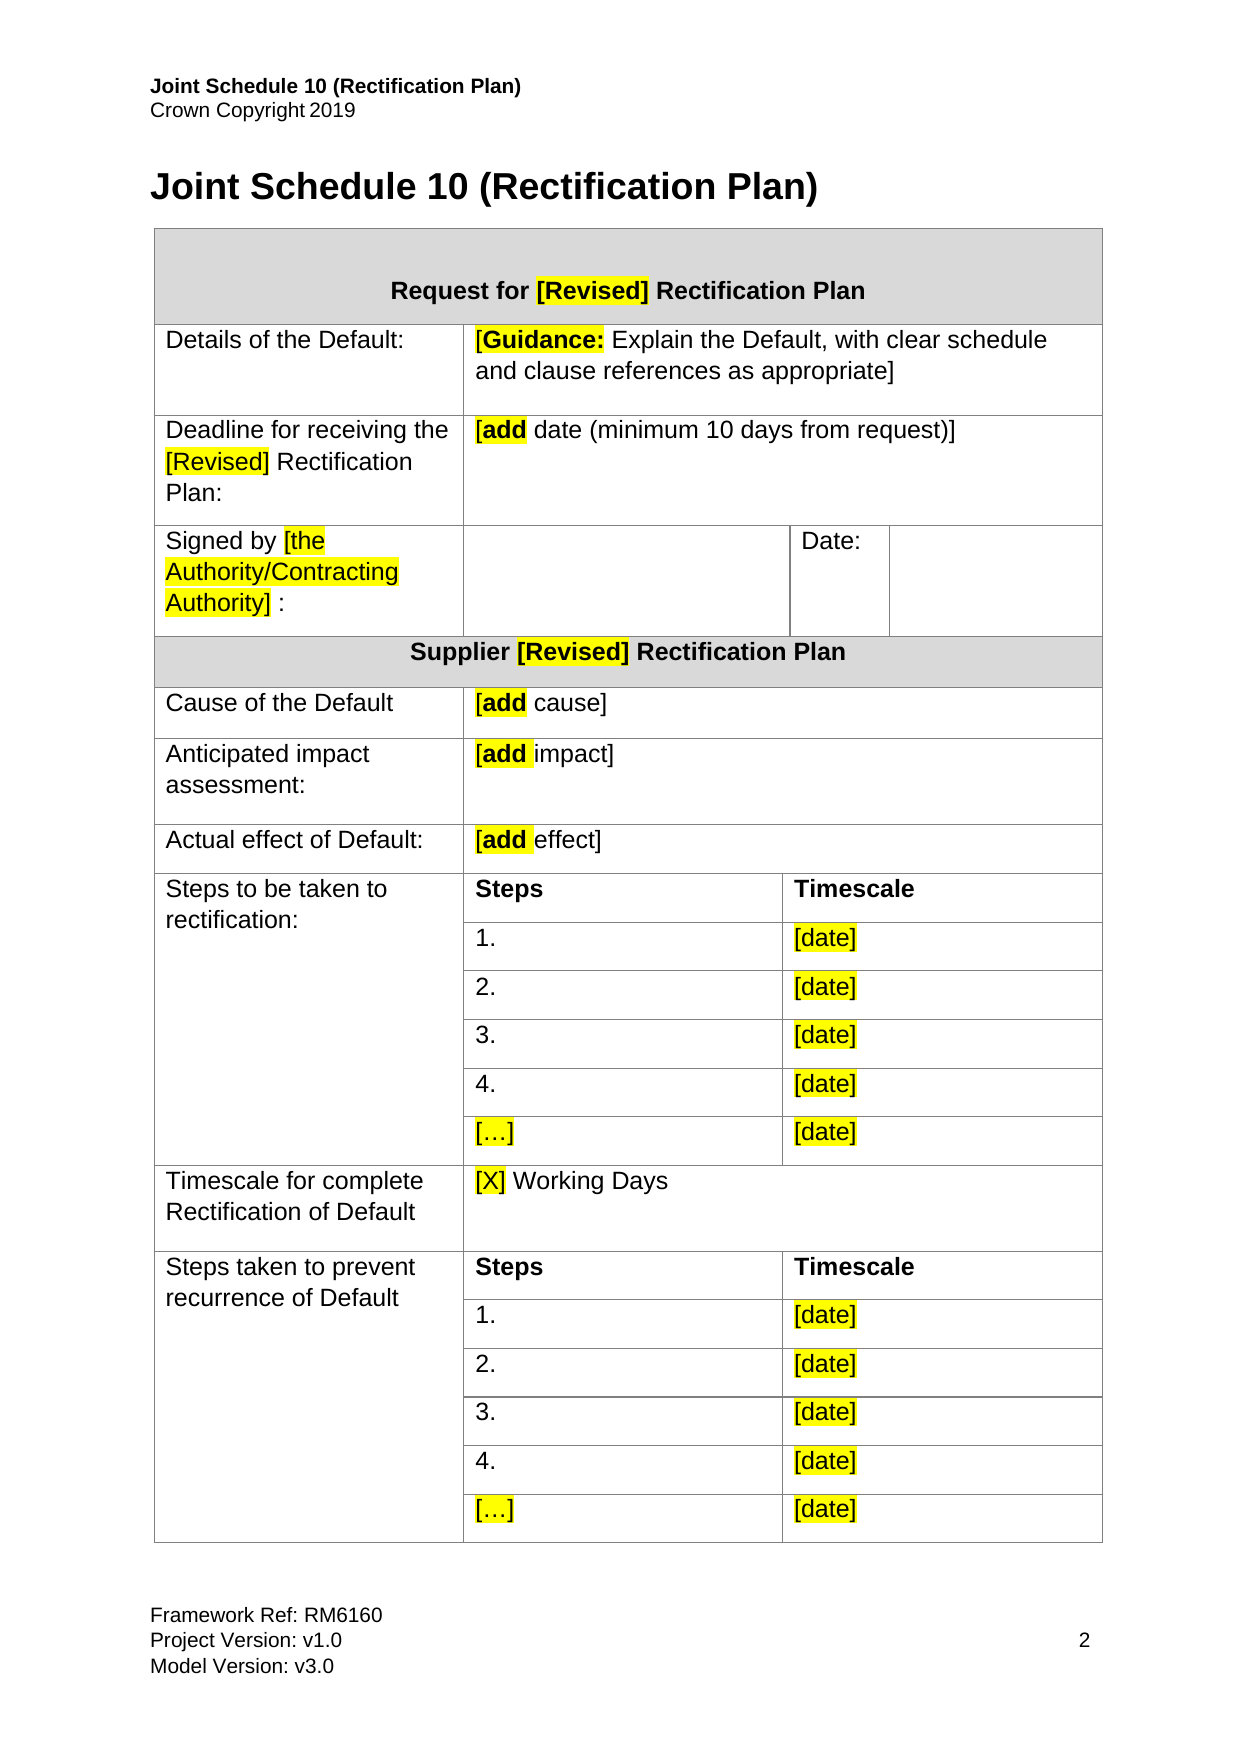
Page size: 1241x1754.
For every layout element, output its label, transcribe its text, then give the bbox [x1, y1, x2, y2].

table_cell Timescale for complete Rectification of Default [155, 1166, 463, 1251]
text Joint Schedule 10 (Rectification Plan) [150, 164, 1090, 207]
table_cell [date] [783, 1300, 1102, 1348]
table_cell 4. [464, 1069, 782, 1116]
table_cell [date] [783, 1495, 1102, 1542]
table_cell [464, 526, 789, 636]
table_cell [add cause] [464, 688, 1102, 738]
table_cell [date] [783, 971, 1102, 1019]
table_cell […] [464, 1495, 782, 1542]
table_cell Anticipated impact assessment: [155, 739, 463, 824]
table_cell [X] Working Days [464, 1166, 1102, 1251]
table_cell 2. [464, 1349, 782, 1396]
table_cell Deadline for receiving the [Revised] Rectification Plan: [155, 416, 463, 525]
table_cell 4. [464, 1446, 782, 1493]
table_cell [date] [783, 1398, 1102, 1445]
table_cell [date] [783, 1069, 1102, 1116]
table_cell Cause of the Default [155, 688, 463, 738]
table_cell Timescale [783, 1252, 1102, 1299]
table_cell [Guidance: Explain the Default, with clear schedule and clause references as appropriate] [464, 325, 1102, 414]
table_header Request for [Revised] Rectification Plan [155, 229, 1102, 324]
table_cell Details of the Default: [155, 325, 463, 414]
table_cell Signed by [the Authority/Contracting Authority] : [155, 526, 463, 636]
table_cell Actual effect of Default: [155, 825, 463, 873]
table_cell [890, 526, 1102, 636]
table_cell 1. [464, 923, 782, 970]
table_cell 1. [464, 1300, 782, 1348]
table_cell 3. [464, 1020, 782, 1067]
table_cell 2. [464, 971, 782, 1019]
table_cell 3. [464, 1398, 782, 1445]
table_cell [add impact] [464, 739, 1102, 824]
table_cell […] [464, 1117, 782, 1164]
table_cell Date: [791, 526, 889, 636]
table_cell Steps taken to prevent recurrence of Default [155, 1252, 463, 1542]
table_cell Supplier [Revised] Rectification Plan [155, 637, 1102, 687]
table_cell [date] [783, 1117, 1102, 1164]
table_cell [date] [783, 923, 1102, 970]
table_cell Steps to be taken to rectification: [155, 874, 463, 1164]
table_cell Timescale [783, 874, 1102, 922]
table_cell [add effect] [464, 825, 1102, 873]
table_cell Steps [464, 874, 782, 922]
table_cell [date] [783, 1446, 1102, 1493]
table_cell [date] [783, 1020, 1102, 1067]
table_cell Steps [464, 1252, 782, 1299]
table_cell [add date (minimum 10 days from request)] [464, 416, 1102, 525]
table_cell [date] [783, 1349, 1102, 1396]
